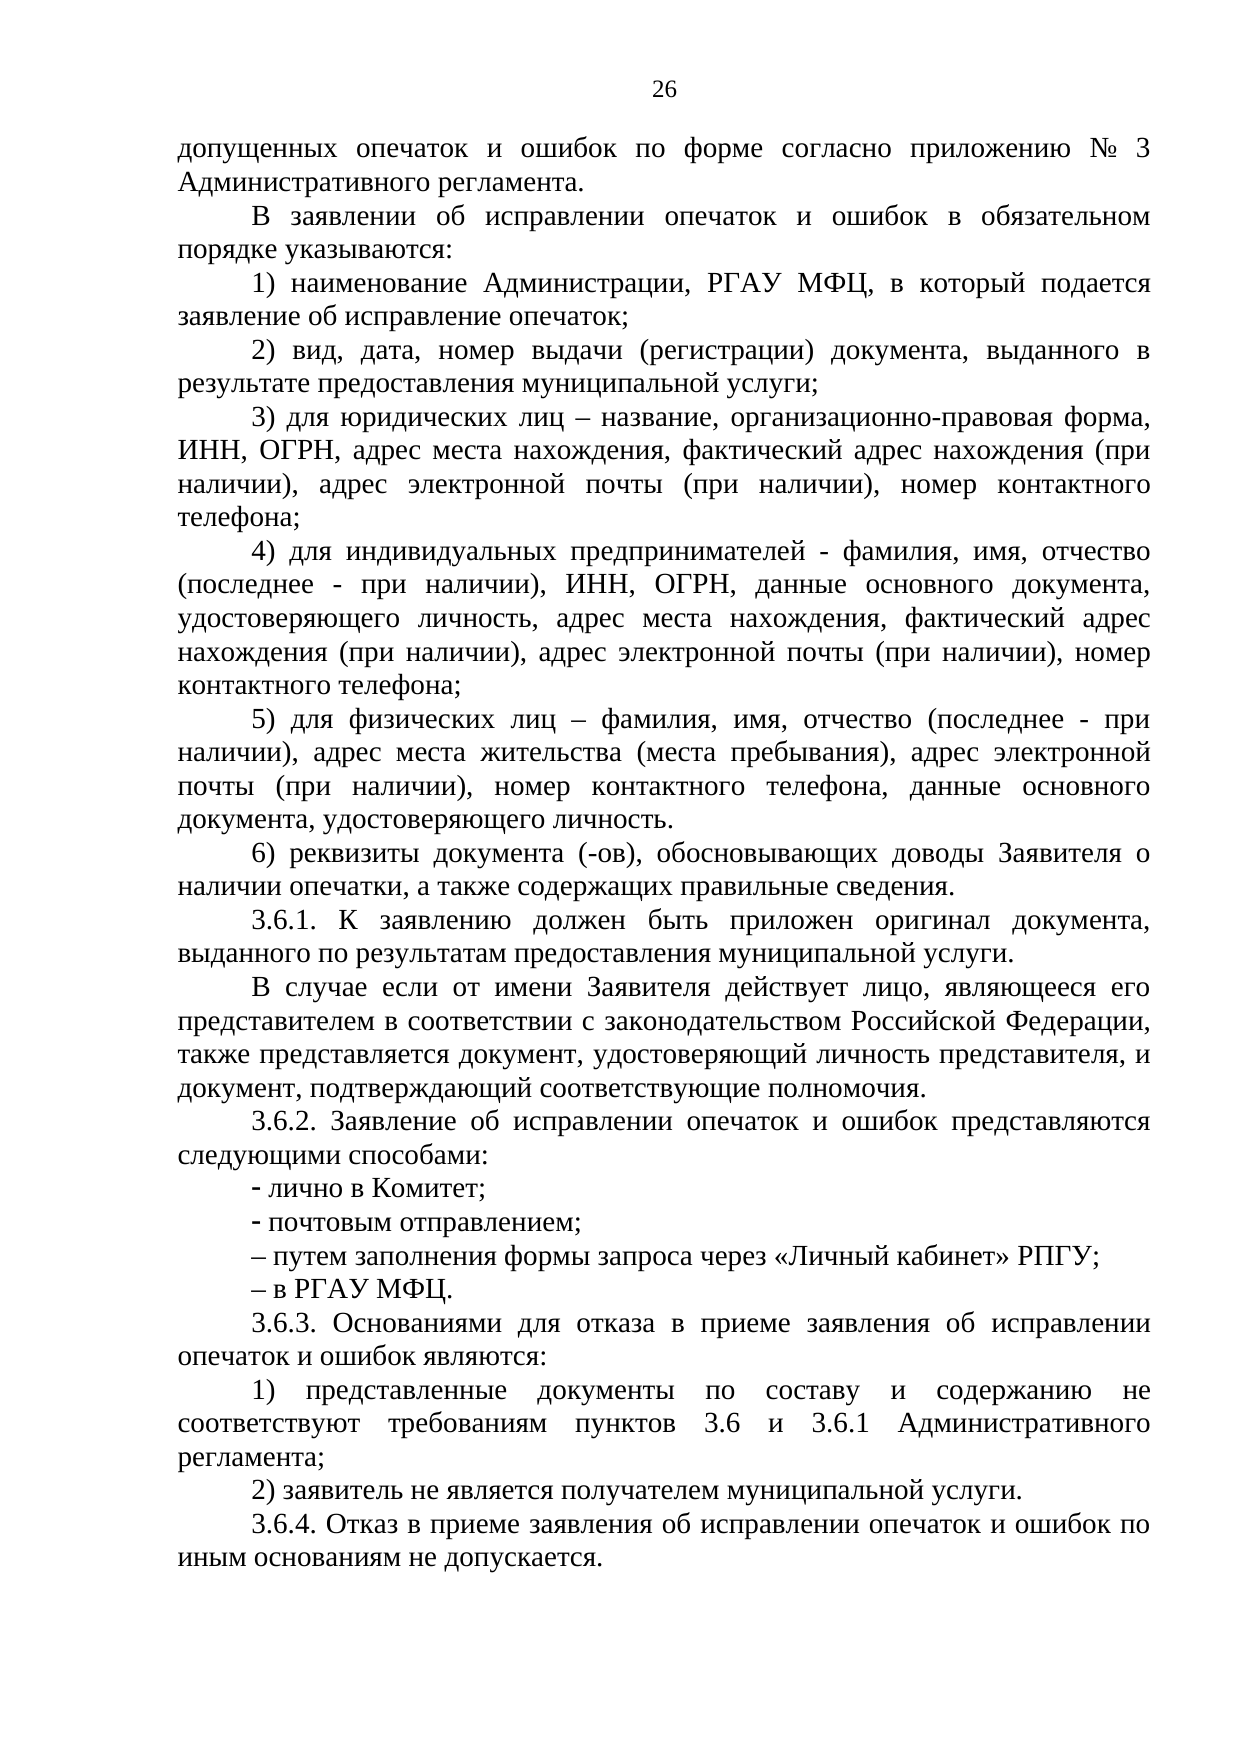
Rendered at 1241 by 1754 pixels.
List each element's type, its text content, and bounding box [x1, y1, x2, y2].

text 3.6.4. Отказ в приеме заявления об исправлении опечаток и ошибок по иным основаниям не допускается. [177, 1506, 1152, 1573]
text 3.6.1. К заявлению должен быть приложен оригинал документа, выданного по результатам предоставления муниципальной услуги. [177, 902, 1152, 969]
text 3) для юридических лиц – название, организационно-правовая форма, ИНН, ОГРН, адрес места нахождения, фактический адрес нахождения (при наличии), адрес электронной почты (при наличии), номер контактного телефона; [177, 399, 1152, 533]
text лично в Комитет; [177, 1170, 1152, 1204]
text 3.6.3. Основаниями для отказа в приеме заявления об исправлении опечаток и ошибок являются: [177, 1305, 1152, 1372]
text 3.6.2. Заявление об исправлении опечаток и ошибок представляются следующими способами: [177, 1103, 1152, 1170]
text В случае если от имени Заявителя действует лицо, являющееся его представителем в соответствии с законодательством Российской Федерации, также представляется документ, удостоверяющий личность представителя, и документ, подтверждающий соответствующие полномочия. [177, 969, 1152, 1103]
text 5) для физических лиц – фамилия, имя, отчество (последнее - при наличии), адрес места жительства (места пребывания), адрес электронной почты (при наличии), номер контактного телефона, данные основного документа, удостоверяющего личность. [177, 701, 1152, 835]
text В заявлении об исправлении опечаток и ошибок в обязательном порядке указываются: [177, 198, 1152, 265]
text почтовым отправлением; [177, 1204, 1152, 1238]
text 4) для индивидуальных предпринимателей - фамилия, имя, отчество (последнее - при наличии), ИНН, ОГРН, данные основного документа, удостоверяющего личность, адрес места нахождения, фактический адрес нахождения (при наличии), адрес электронной почты (при наличии), номер контактного телефона; [177, 533, 1152, 701]
text – в РГАУ МФЦ. [177, 1271, 1152, 1305]
text 2) заявитель не является получателем муниципальной услуги. [177, 1472, 1152, 1506]
text 2) вид, дата, номер выдачи (регистрации) документа, выданного в результате предоставления муниципальной услуги; [177, 332, 1152, 399]
text 1) представленные документы по составу и содержанию не соответствуют требованиям пунктов 3.6 и 3.6.1 Административного регламента; [177, 1372, 1152, 1472]
text 6) реквизиты документа (-ов), обосновывающих доводы Заявителя о наличии опечатки, а также содержащих правильные сведения. [177, 835, 1152, 902]
text 1) наименование Администрации, РГАУ МФЦ, в который подается заявление об исправление опечаток; [177, 265, 1152, 332]
text – путем заполнения формы запроса через «Личный кабинет» РПГУ; [177, 1238, 1152, 1271]
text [177, 131, 1152, 198]
